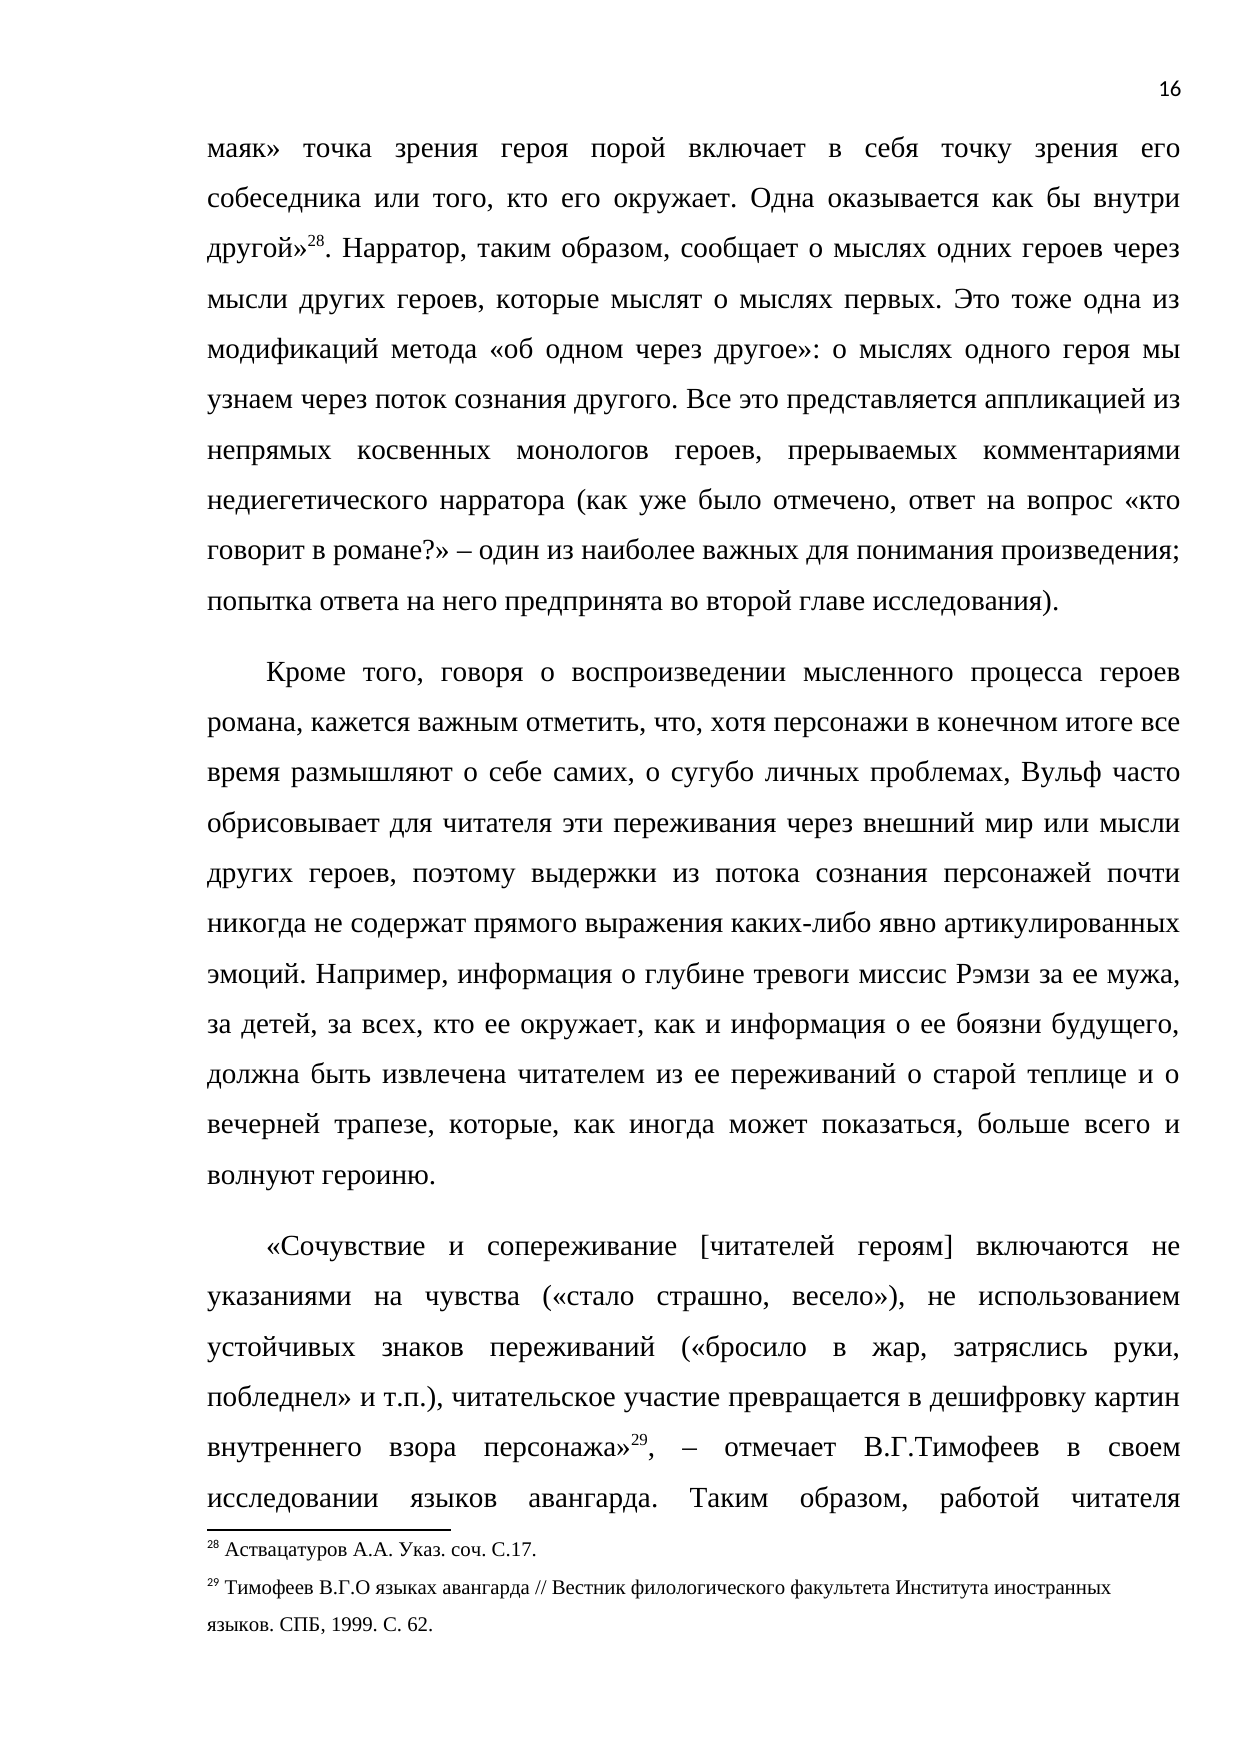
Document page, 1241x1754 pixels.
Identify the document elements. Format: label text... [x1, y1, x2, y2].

text Кроме того, говоря о воспроизведении мысленного процесса героев романа, кажется важным отметить, что, хотя персонажи в конечном итоге все время размышляют о себе самих, о сугубо личных проблемах, Вульф часто обрисовывает для читателя эти переживания через внешний мир или мысли других героев, поэтому выдержки из потока сознания персонажей почти никогда не содержат прямого выражения каких-либо явно артикулированных эмоций. Например, информация о глубине тревоги миссис Рэмзи за ее мужа, за детей, за всех, кто ее окружает, как и информация о ее боязни будущего, должна быть извлечена читателем из ее переживаний о старой теплице и о вечерней трапезе, которые, как иногда может показаться, больше всего и волнуют героиню. [207, 654, 1181, 1191]
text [207, 130, 1181, 616]
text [207, 1228, 1181, 1513]
